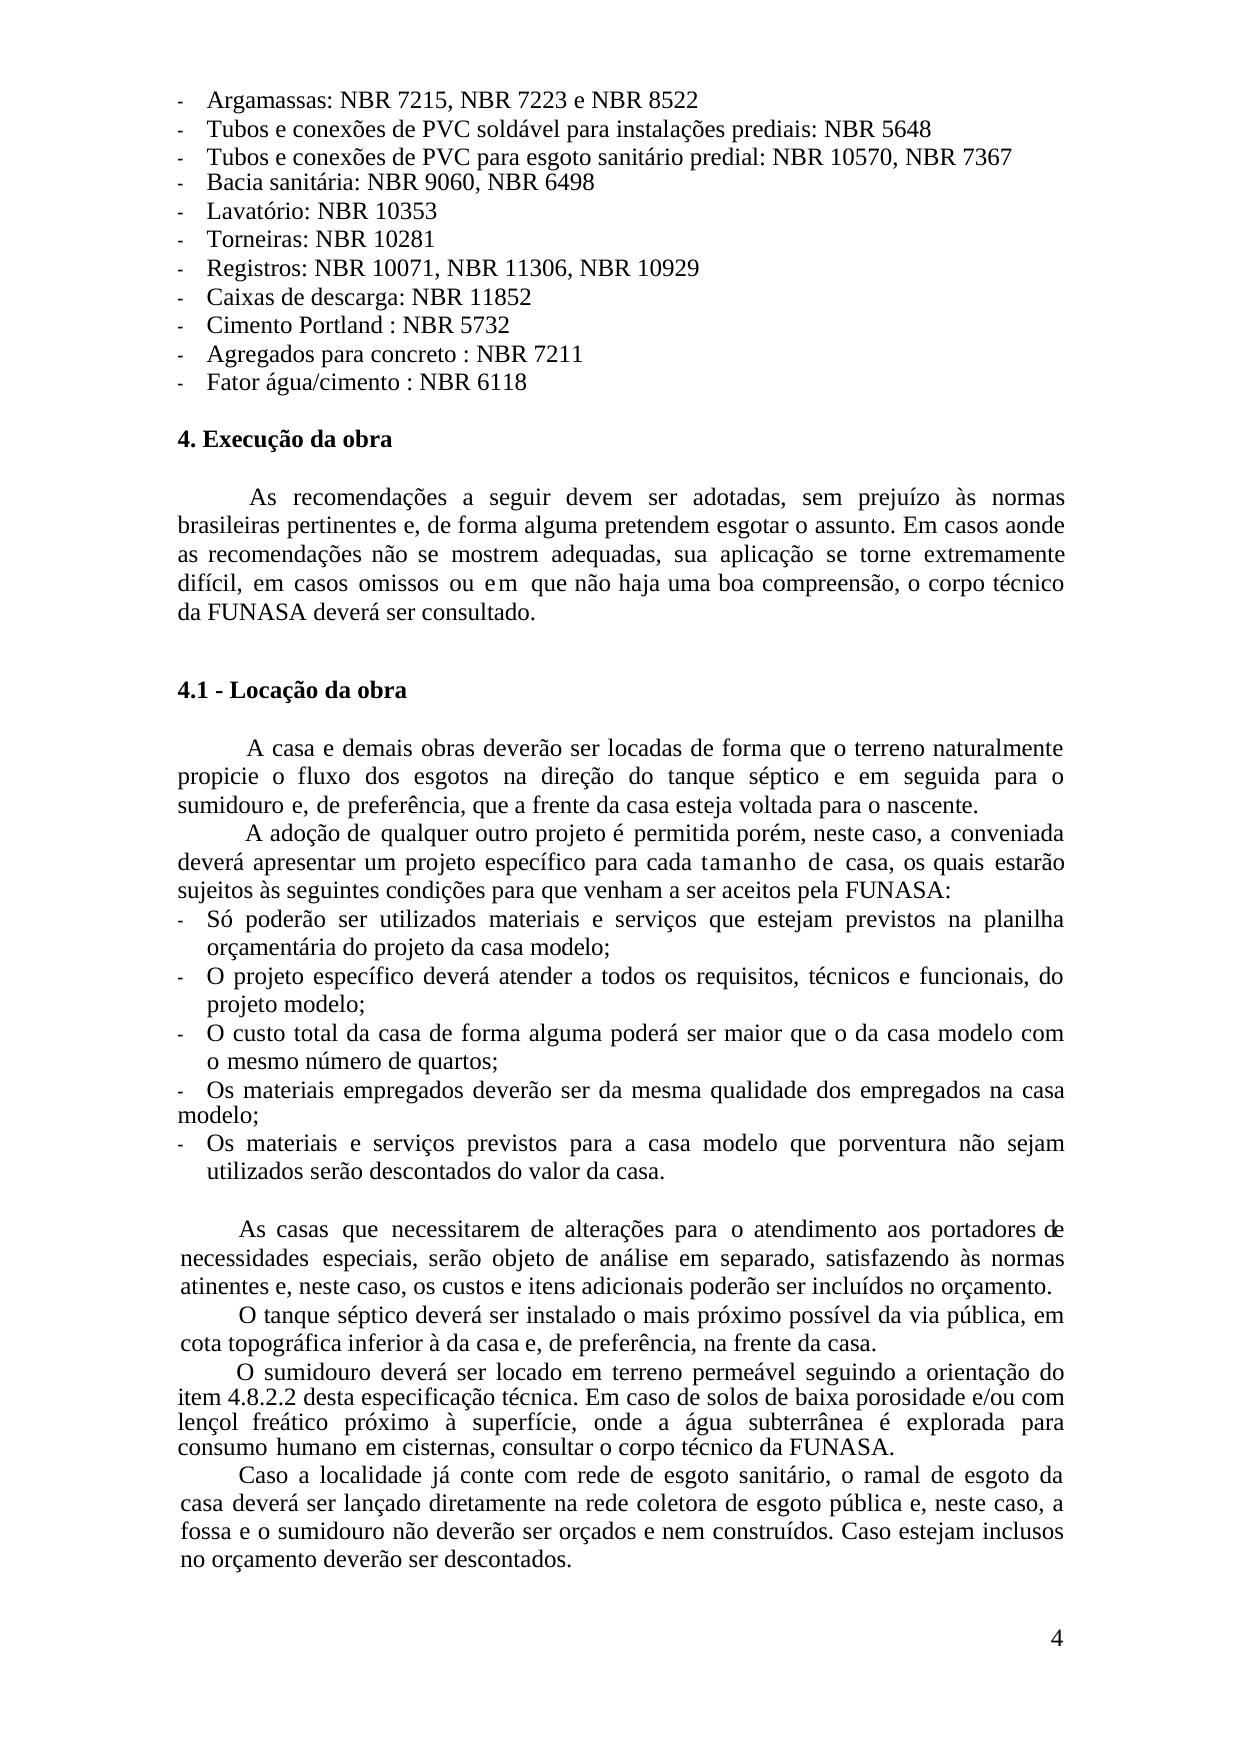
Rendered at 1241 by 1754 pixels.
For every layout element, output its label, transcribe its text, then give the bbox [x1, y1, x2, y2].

text  Caixas de descarga: NBR 11852 [177, 285, 1065, 310]
text  Tubos e conexões de PVC soldável para instalações prediais: NBR 5648 [177, 117, 1065, 142]
text  Tubos e conexões de PVC para esgoto sanitário predial: NBR 10570, NBR 7367 [177, 146, 1065, 171]
text A adoção de qualquer outro projeto é permitida porém, neste caso, a conveniada deverá apresentar um projeto específico para cada tamanho de casa, os quais estarão sujeitos às seguintes condições para que venham a ser aceitos pela FUNASA: [177, 819, 1065, 904]
text A casa e demais obras deverão ser locadas de forma que o terreno naturalmente propicie o fluxo dos esgotos na direção do tanque séptico e em seguida para o sumidouro e, de preferência, que a frente da casa esteja voltada para o nascente. [177, 733, 1064, 819]
text  O custo total da casa de forma alguma poderá ser maior que o da casa modelo com o mesmo número de quartos; [177, 1018, 1065, 1075]
text  Argamassas: NBR 7215, NBR 7223 e NBR 8522 [177, 89, 1065, 114]
text  Agregados para concreto : NBR 7211 [177, 342, 1065, 367]
text  Registros: NBR 10071, NBR 11306, NBR 10929 [177, 256, 1065, 281]
text  Lavatório: NBR 10353 [177, 199, 1065, 224]
text  Fator água/cimento : NBR 6118 [177, 371, 1065, 396]
text  Só poderão ser utilizados materiais e serviços que estejam previstos na planilha orçamentária do projeto da casa modelo; [177, 904, 1065, 961]
text  O projeto específico deverá atender a todos os requisitos, técnicos e funcionais, do projeto modelo; [177, 962, 1064, 1018]
subtitle 4. Execução da obra [177, 424, 1063, 453]
text  Os materiais e serviços previstos para a casa modelo que porventura não sejam utilizados serão descontados do valor da casa. [177, 1129, 1065, 1185]
subtitle 4.1 - Locação da obra [177, 675, 1063, 704]
text As casas que necessitarem de alterações para o atendimento aos portadores de necessidades especiais, serão objeto de análise em separado, satisfazendo às normas atinentes e, neste caso, os custos e itens adicionais poderão ser incluídos no orçamento. [180, 1214, 1065, 1300]
text  Torneiras: NBR 10281 [177, 228, 1065, 253]
text As recomendações a seguir devem ser adotadas, sem prejuízo às normas brasileiras pertinentes e, de forma alguma pretendem esgotar o assunto. Em casos aonde as recomendações não se mostrem adequadas, sua aplicação se torne extremamente difícil, em casos omissos ou em que não haja uma boa compreensão, o corpo técnico da FUNASA deverá ser consultado. [177, 482, 1065, 626]
text  Bacia sanitária: NBR 9060, NBR 6498 [177, 171, 1065, 196]
text Caso a localidade já conte com rede de esgoto sanitário, o ramal de esgoto da casa deverá ser lançado diretamente na rede coletora de esgoto pública e, neste caso, a fossa e o sumidouro não deverão ser orçados e nem construídos. Caso estejam inclusos no orçamento deverão ser descontados. [180, 1461, 1064, 1573]
text O sumidouro deverá ser locado em terreno permeável seguindo a orientação do item 4.8.2.2 desta especificação técnica. Em caso de solos de baixa porosidade e/ou com lençol freático próximo à superfície, onde a água subterrânea é explorada para consumo humano em cisternas, consultar o corpo técnico da FUNASA. [177, 1360, 1065, 1460]
text O tanque séptico deverá ser instalado o mais próximo possível da via pública, em cota topográfica inferior à da casa e, de preferência, na frente da casa. [180, 1301, 1064, 1357]
text  Os materiais empregados deverão ser da mesma qualidade dos empregados na casa modelo; [177, 1078, 1065, 1128]
text  Cimento Portland : NBR 5732 [177, 313, 1065, 338]
